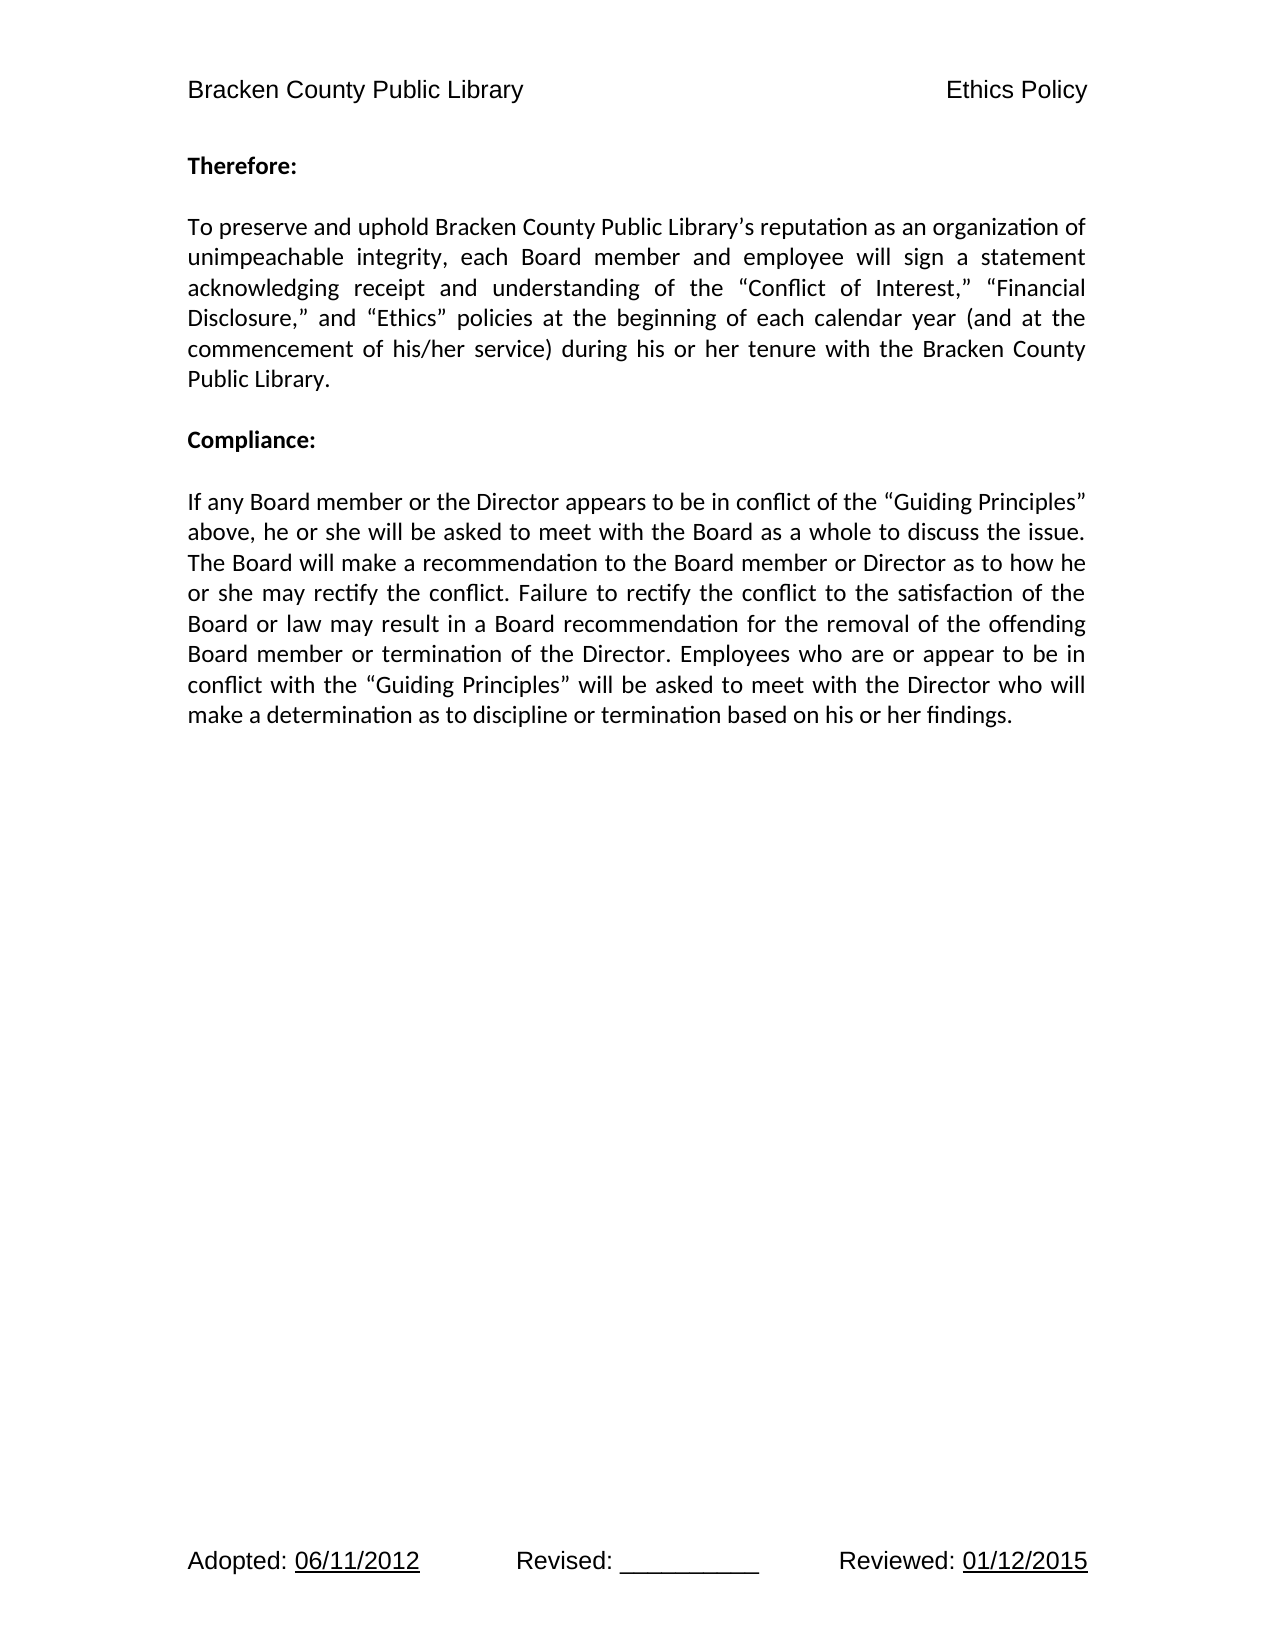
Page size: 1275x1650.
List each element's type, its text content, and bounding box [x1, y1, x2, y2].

text Compliance: [187, 425, 1087, 455]
text Therefore: [187, 150, 1087, 181]
text If any Board member or the Director appears to be in conflict of the “Guiding Principles” above, he or she will be asked to meet with the Board as a whole to discuss the issue. The Board will make a recommendation to the Board member or Director as to how he or she may rectify the conflict. Failure to rectify the conflict to the satisfaction of the Board or law may result in a Board recommendation for the removal of the offending Board member or termination of the Director. Employees who are or appear to be in conflict with the “Guiding Principles” will be asked to meet with the Director who will make a determination as to discipline or termination based on his or her findings. [187, 486, 1087, 730]
text To preserve and uphold Bracken County Public Library’s reputation as an organization of unimpeachable integrity, each Board member and employee will sign a statement acknowledging receipt and understanding of the “Conflict of Interest,” “Financial Disclosure,” and “Ethics” policies at the beginning of each calendar year (and at the commencement of his/her service) during his or her tenure with the Bracken County Public Library. [187, 211, 1087, 394]
